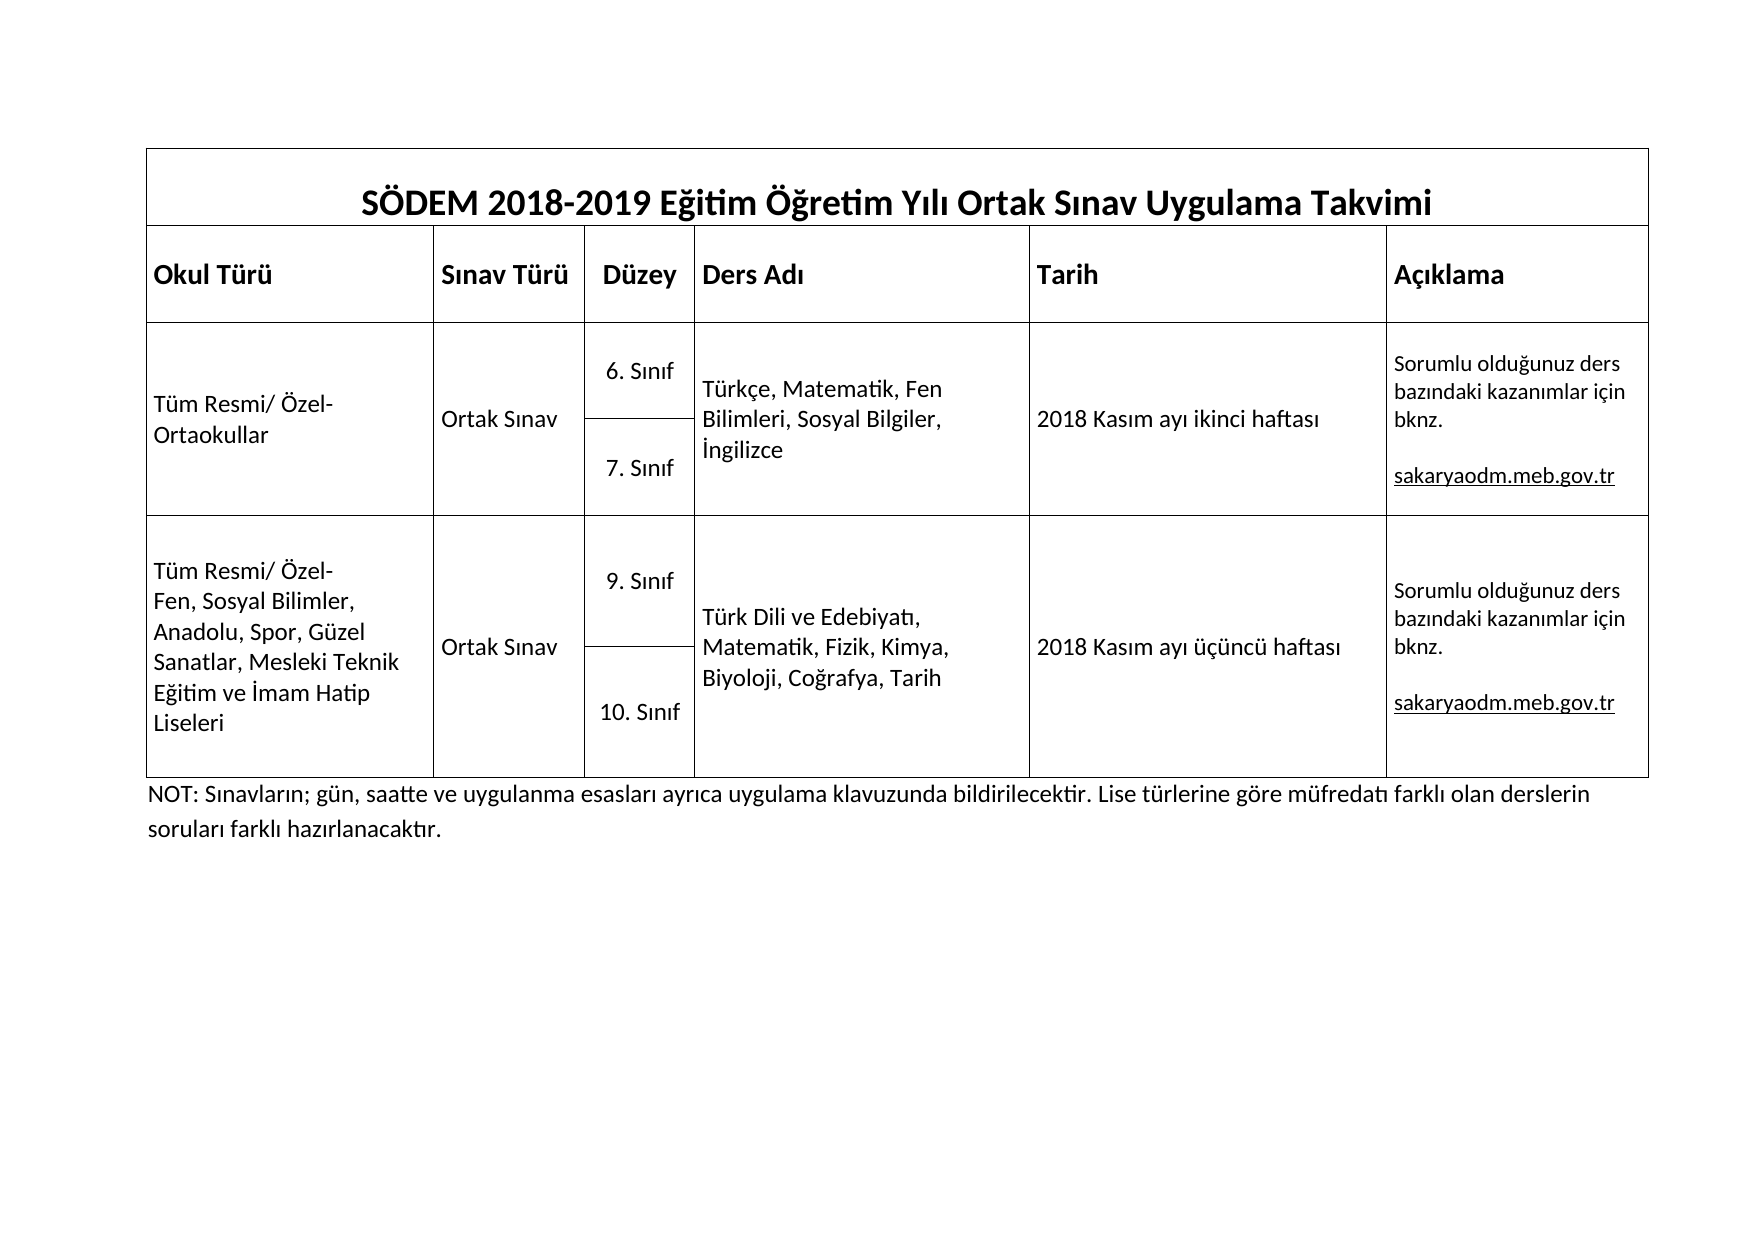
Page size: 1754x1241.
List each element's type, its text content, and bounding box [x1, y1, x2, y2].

table_cell 9. Sınıf [585, 516, 694, 646]
table_cell 6. Sınıf [585, 323, 694, 418]
table_cell Tüm Resmi/ Özel- Ortaokullar [147, 323, 433, 515]
table_cell 10. Sınıf [585, 647, 694, 777]
table_cell Ortak Sınav [434, 323, 584, 515]
table_cell Sorumlu olduğunuz ders bazındaki kazanımlar için bknz. sakaryaodm.meb.gov.tr [1387, 516, 1648, 777]
text NOT: Sınavların; gün, saatte ve uygulanma esasları ayrıca uygulama klavuzunda bildirilecektir. Lise türlerine göre müfredatı farklı olan derslerin soruları farklı hazırlanacaktır. [148, 778, 1606, 844]
table_cell Türkçe, Matematik, Fen Bilimleri, Sosyal Bilgiler, İngilizce [695, 323, 1029, 515]
table_cell 2018 Kasım ayı ikinci haftası [1030, 323, 1386, 515]
table_cell Tüm Resmi/ Özel- Fen, Sosyal Bilimler, Anadolu, Spor, Güzel Sanatlar, Mesleki Teknik Eğitim ve İmam Hatip Liseleri [147, 516, 433, 777]
table_cell Türk Dili ve Edebiyatı, Matematik, Fizik, Kimya, Biyoloji, Coğrafya, Tarih [695, 516, 1029, 777]
table_cell Okul Türü [147, 226, 433, 322]
table_cell 7. Sınıf [585, 419, 694, 515]
table_cell Ortak Sınav [434, 516, 584, 777]
table_cell Sorumlu olduğunuz ders bazındaki kazanımlar için bknz. sakaryaodm.meb.gov.tr [1387, 323, 1648, 515]
table_header SÖDEM 2018-2019 Eğitim Öğretim Yılı Ortak Sınav Uygulama Takvimi [147, 149, 1648, 225]
table_cell Tarih [1030, 226, 1386, 322]
table_cell Düzey [585, 226, 694, 322]
table_cell 2018 Kasım ayı üçüncü haftası [1030, 516, 1386, 777]
table_cell Ders Adı [695, 226, 1029, 322]
table_cell Sınav Türü [434, 226, 584, 322]
table_cell Açıklama [1387, 226, 1648, 322]
